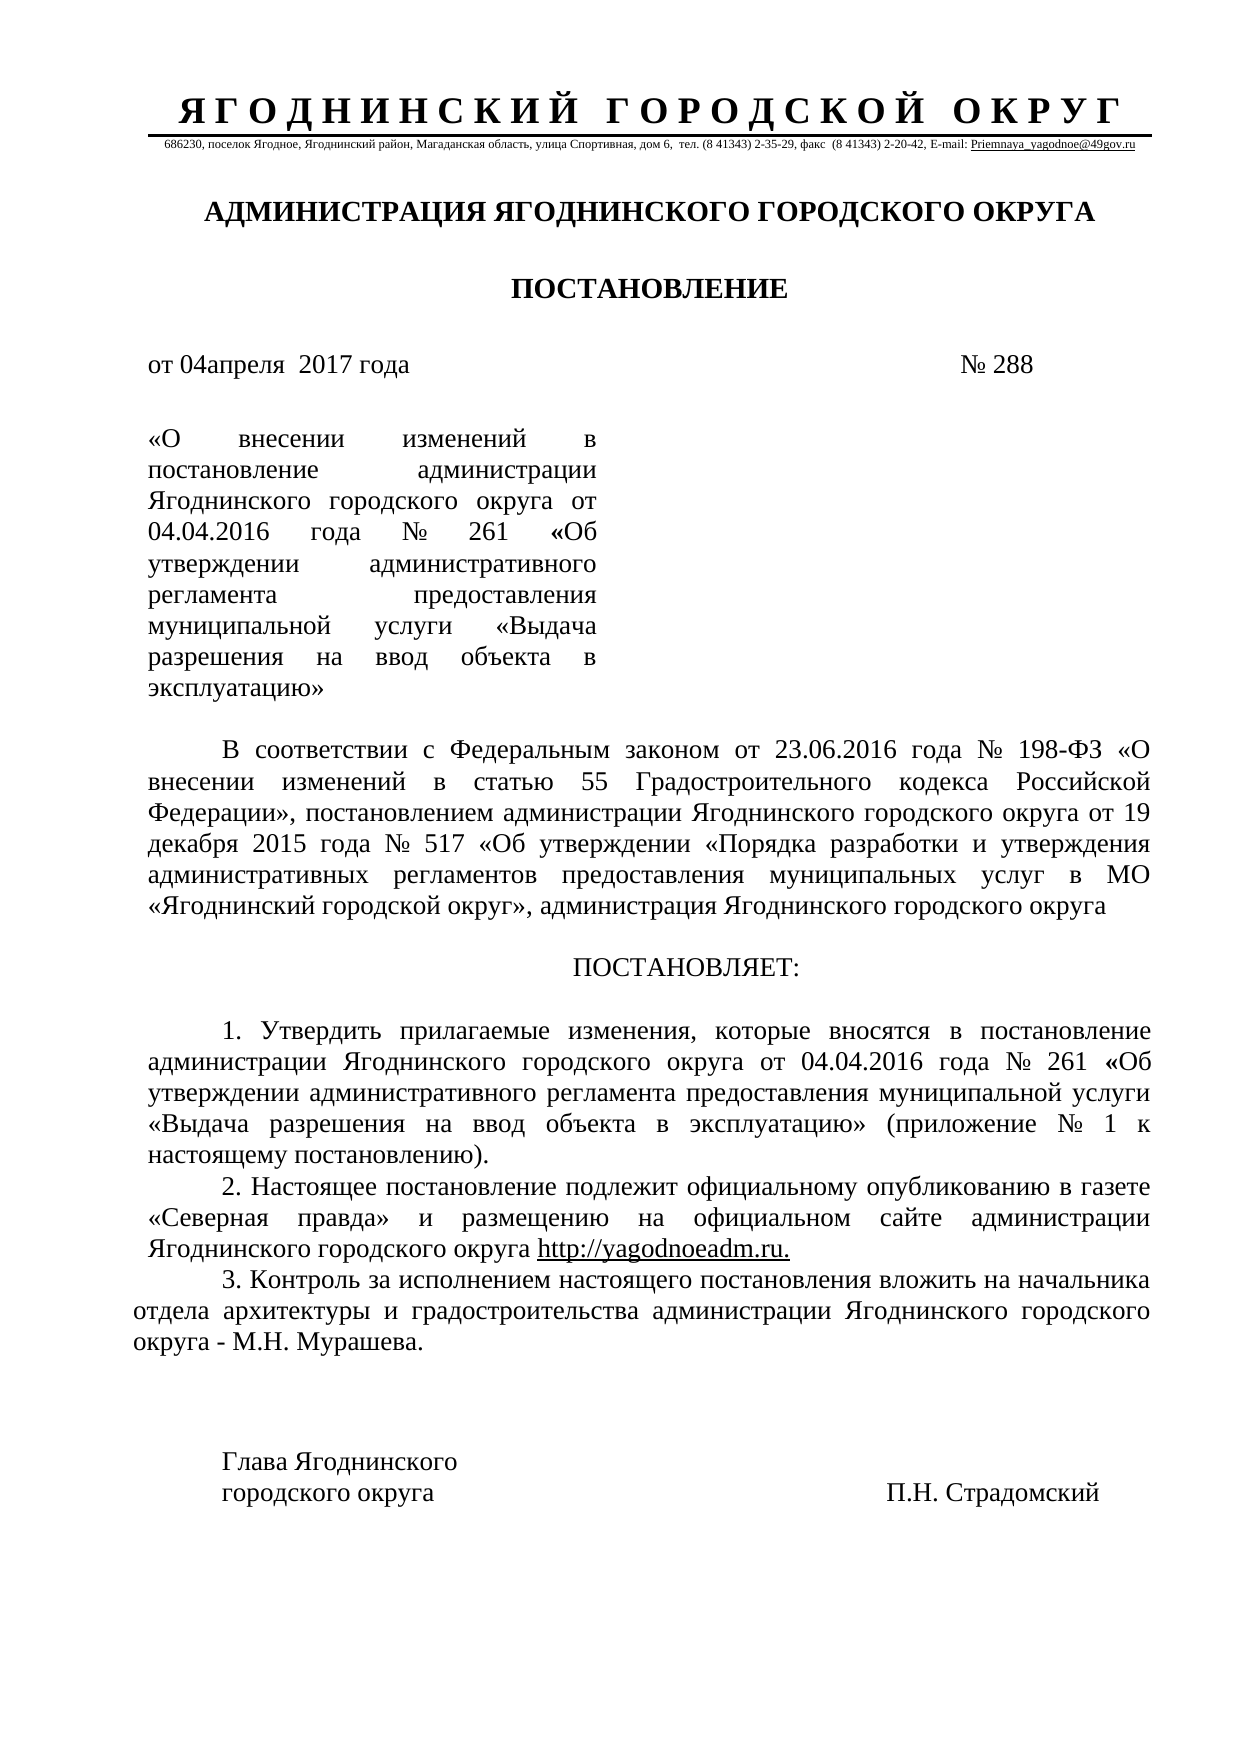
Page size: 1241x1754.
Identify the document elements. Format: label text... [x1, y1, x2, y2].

text ПОСТАНОВЛЕНИЕ [148, 271, 1152, 305]
text АДМИНИСТРАЦИЯ ЯГОДНИНСКОГО ГОРОДСКОГО ОКРУГА [148, 194, 1152, 228]
text от 04апреля 2017 года № 288 [148, 348, 1152, 379]
text Глава Ягоднинского [133, 1445, 1152, 1476]
text В соответствии с Федеральным законом от 23.06.2016 года № 198-ФЗ «О внесении изменений в статью 55 Градостроительного кодекса Российской Федерации», постановлением администрации Ягоднинского городского округа от 19 декабря 2015 года № 517 «Об утверждении «Порядка разработки и утверждения административных регламентов предоставления муниципальных услуг в МО «Ягоднинский городской округ», администрация Ягоднинского городского округа [148, 733, 1152, 920]
text городского округа П.Н. Страдомский [133, 1476, 1152, 1507]
text ПОСТАНОВЛЯЕТ: [148, 952, 1152, 983]
text 3. Контроль за исполнением настоящего постановления вложить на начальника отдела архитектуры и градостроительства администрации Ягоднинского городского округа - М.Н. Мурашева. [133, 1263, 1152, 1356]
table_header «О внесении изменений в постановление администрации Ягоднинского городского округа от 04.04.2016 года № 261 «Об утверждении административного регламента предоставления муниципальной услуги «Выдача разрешения на ввод объекта в эксплуатацию» [136, 422, 608, 702]
text 686230, поселок Ягодное, Ягоднинский район, Магаданская область, улица Спортивная, дом 6, тел. (8 41343) 2-35-29, факс (8 41343) 2-20-42, E-mail: Priemnaya_yagodnoe@49gov.ru [148, 137, 1152, 151]
text 2. Настоящее постановление подлежит официальному опубликованию в газете «Северная правда» и размещению на официальном сайте администрации Ягоднинского городского округа http://yagodnoeadm.ru. [148, 1169, 1152, 1263]
text Я Г О Д Н И Н С К И Й Г О Р О Д С К О Й О К Р У Г [148, 89, 1152, 134]
text 1. Утвердить прилагаемые изменения, которые вносятся в постановление администрации Ягоднинского городского округа от 04.04.2016 года № 261 «Об утверждении административного регламента предоставления муниципальной услуги «Выдача разрешения на ввод объекта в эксплуатацию» (приложение № 1 к настоящему постановлению). [148, 1014, 1152, 1169]
